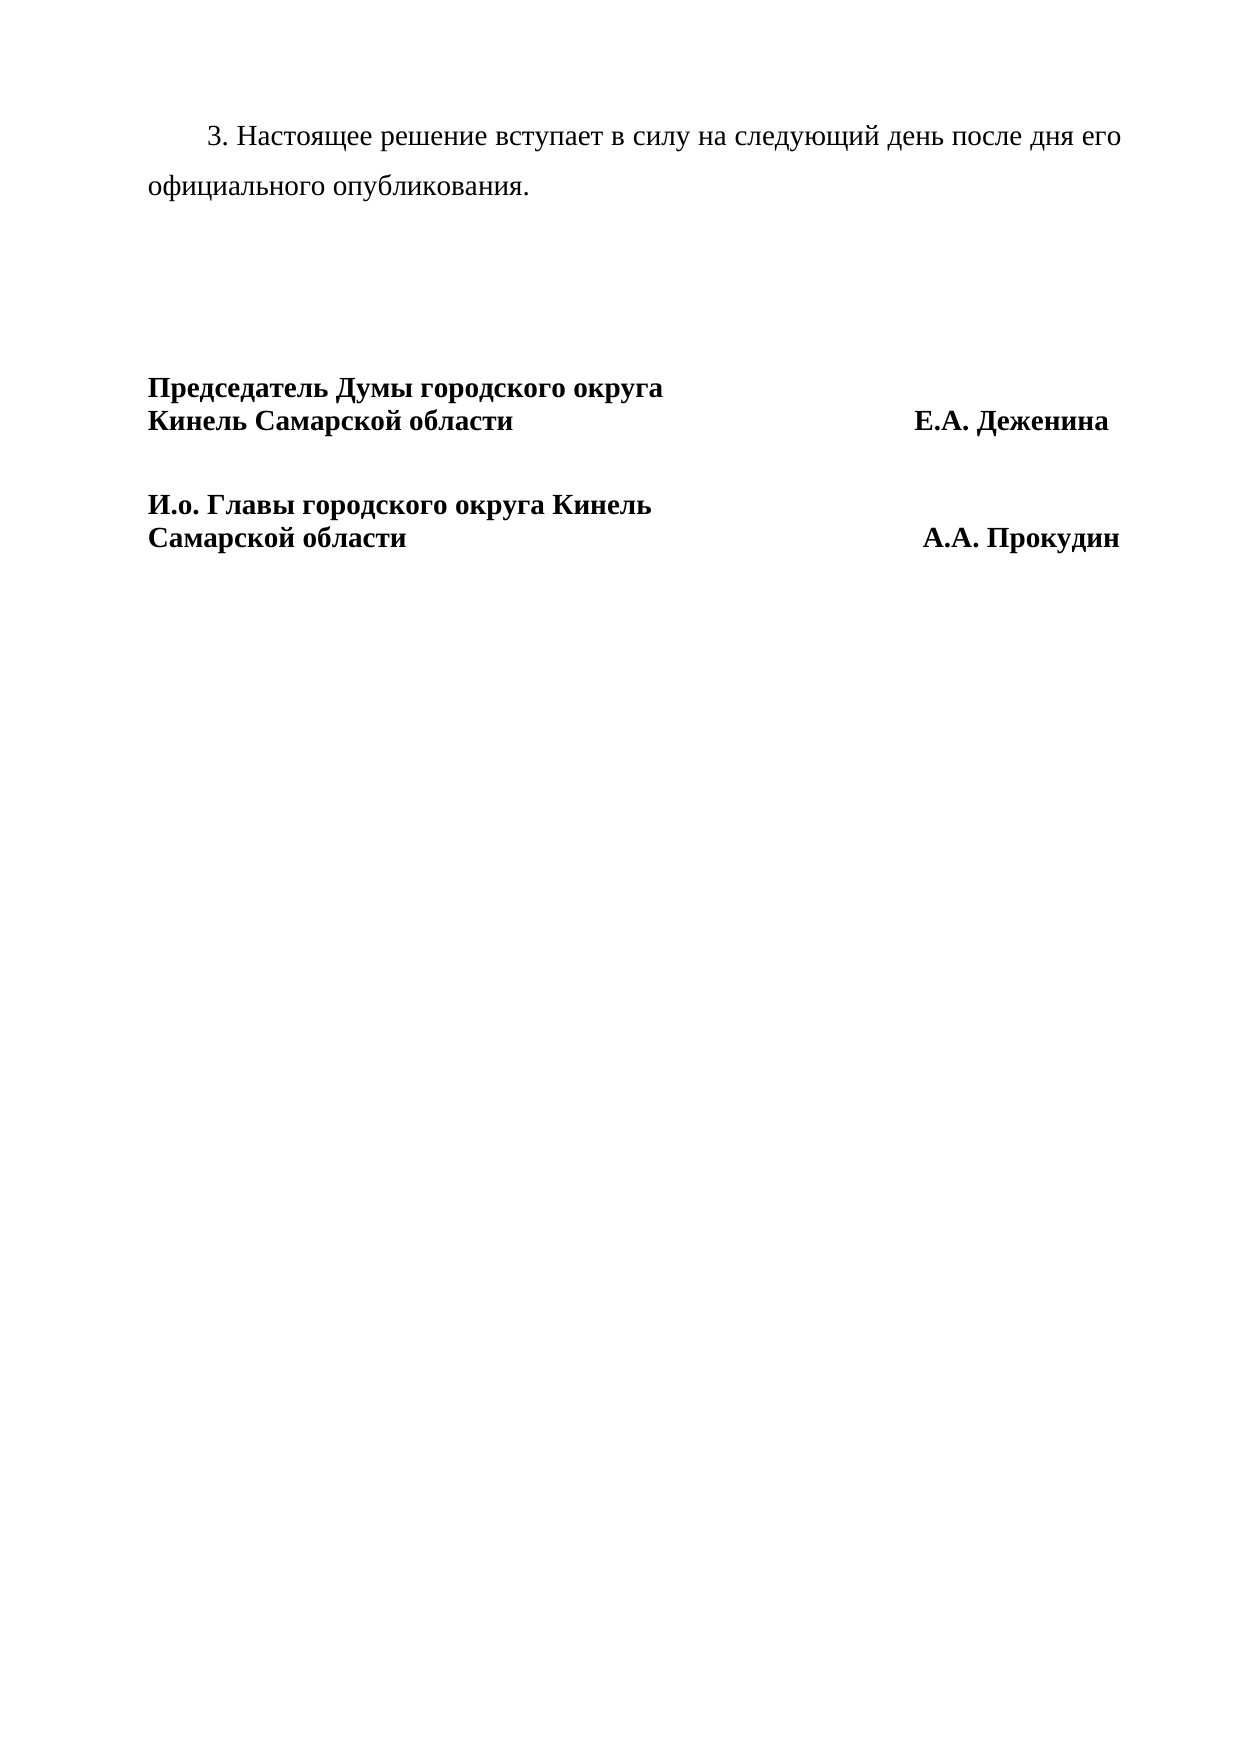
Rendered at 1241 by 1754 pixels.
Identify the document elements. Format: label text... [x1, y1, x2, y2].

text Председатель Думы городского округа [148, 370, 1122, 403]
text И.о. Главы городского округа Кинель [148, 487, 1122, 521]
text Самарской области А.А. Прокудин [148, 521, 1122, 554]
text Кинель Самарской области Е.А. Деженина [148, 403, 1122, 437]
text 3. Настоящее решение вступает в силу на следующий день после дня его официального опубликования. [148, 118, 1122, 202]
